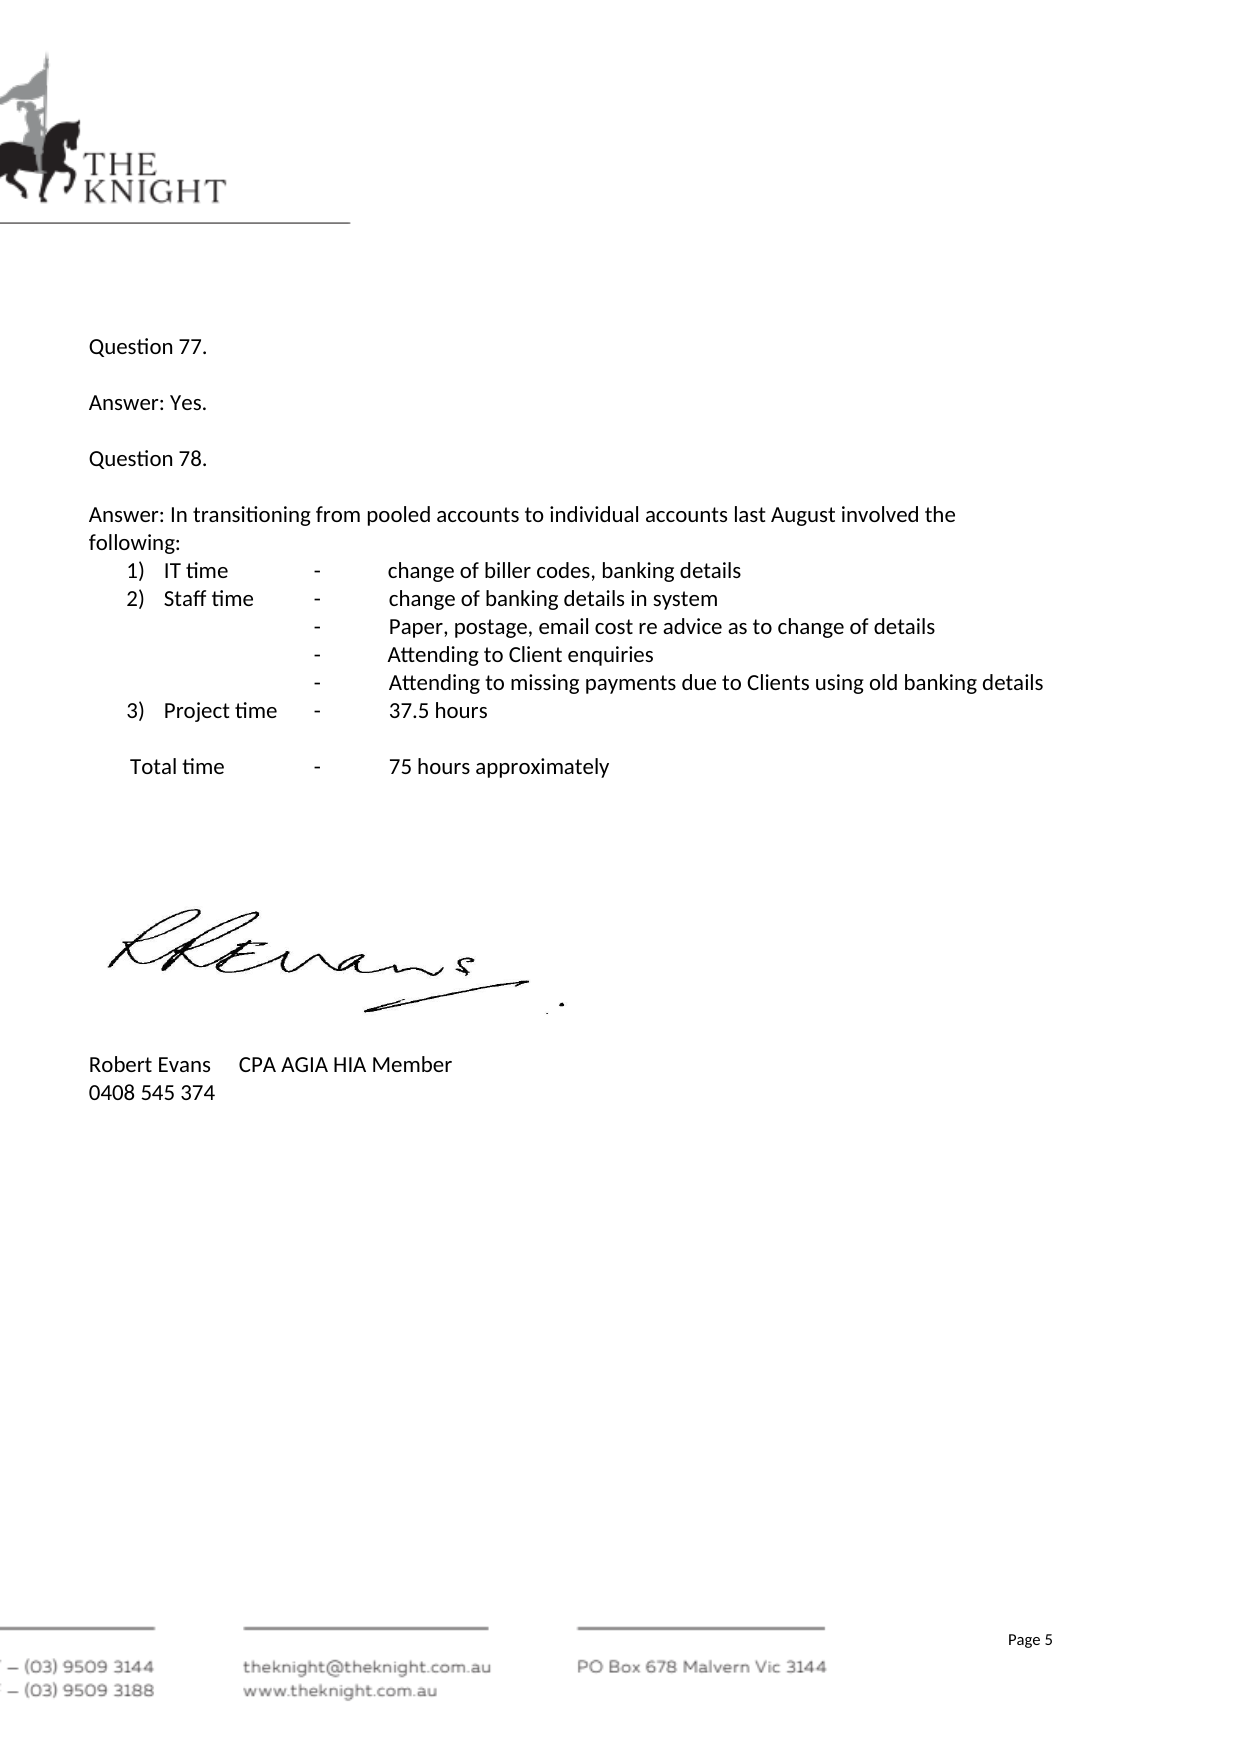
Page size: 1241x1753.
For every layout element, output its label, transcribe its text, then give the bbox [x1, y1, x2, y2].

list Project time - 37.5 hours [126, 696, 1053, 724]
text Robert Evans CPA AGIA HIA Member [89, 1050, 1053, 1078]
text 0408 545 374 [89, 1078, 1053, 1106]
picture [88, 892, 573, 1022]
list Paper, postage, email cost re advice as to change of details [314, 612, 1053, 640]
list Attending to missing payments due to Clients using old banking details [314, 668, 1053, 696]
text Answer: In transitioning from pooled accounts to individual accounts last August involved the following: [89, 500, 1053, 556]
text Question 78. [89, 444, 1053, 472]
text Answer: Yes. [89, 388, 1053, 416]
list IT time - change of biller codes, banking details [126, 556, 1053, 584]
text Total time - 75 hours approximately [89, 752, 1053, 780]
list Attending to Client enquiries [314, 640, 1053, 668]
text Question 77. [89, 332, 1053, 360]
list Staff time - change of banking details in system [126, 584, 1053, 612]
